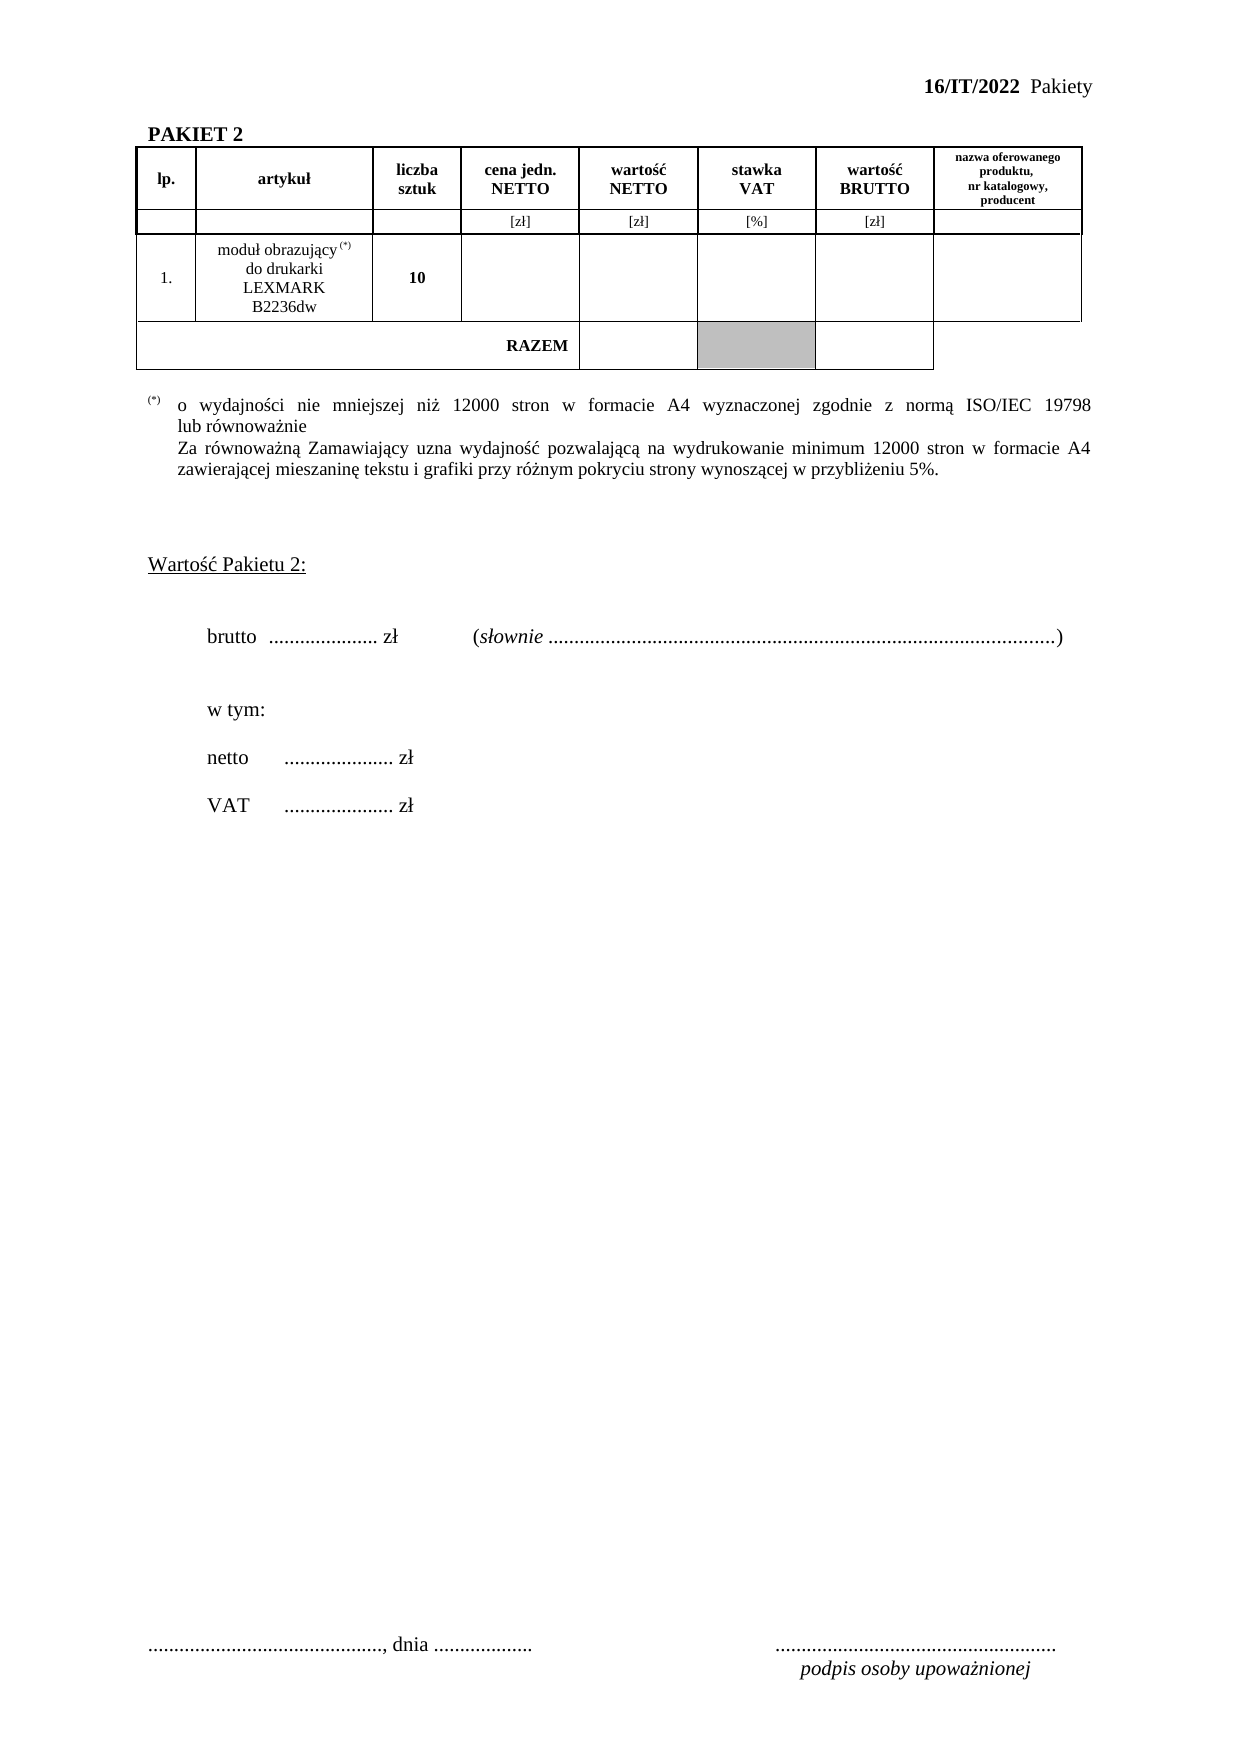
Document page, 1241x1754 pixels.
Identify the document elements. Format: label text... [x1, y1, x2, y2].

table_header liczba sztuk [374, 148, 460, 209]
table_header wartość NETTO [580, 148, 697, 209]
text PAKIET 2 [148, 122, 1092, 146]
table_cell [zł] [580, 210, 697, 233]
table_cell [580, 235, 697, 321]
table_cell 10 [373, 235, 461, 321]
table_cell [816, 235, 933, 321]
table_cell RAZEM [137, 321, 579, 368]
table_header wartość BRUTTO [817, 148, 933, 209]
text Wartość Pakietu 2: [148, 552, 1092, 576]
table_cell moduł obrazujący (*) do drukarki LEXMARK B2236dw [196, 235, 372, 321]
table_cell [698, 235, 815, 321]
table_header cena jedn. NETTO [462, 148, 578, 209]
table_cell [138, 210, 195, 233]
text w tym: [148, 696, 1092, 721]
table_cell [935, 210, 1081, 233]
table_cell [374, 210, 460, 233]
table_cell [%] [699, 210, 815, 233]
table_cell [934, 233, 1081, 321]
table_cell [197, 210, 372, 233]
table_cell [580, 322, 697, 368]
table_cell [698, 322, 815, 368]
table_cell [zł] [817, 210, 933, 233]
table_cell [zł] [462, 210, 578, 233]
text brutto ..................... zł (słownie ) [148, 624, 1092, 648]
table_cell [462, 235, 579, 321]
table_header lp. [138, 148, 195, 209]
table_header stawka VAT [699, 148, 815, 209]
table_header artykuł [197, 148, 372, 209]
table_cell [816, 322, 933, 368]
table_cell 1. [137, 235, 195, 321]
table_header nazwa oferowanego produktu, nr katalogowy, producent [935, 148, 1081, 209]
text Za równoważną Zamawiający uzna wydajność pozwalającą na wydrukowanie minimum 12000 stron w formacie A4 zawierającej mieszaninę tekstu i grafiki przy różnym pokryciu strony wynoszącej w przybliżeniu 5%. [177, 437, 1092, 480]
text netto ..................... zł [148, 744, 1092, 769]
text VAT ..................... zł [148, 793, 1092, 817]
text (*) o wydajności nie mniejszej niż 12000 stron w formacie A4 wyznaczonej zgodnie z normą ISO/IEC 19798 lub równoważnie [148, 394, 1092, 437]
table_cell [934, 321, 1082, 368]
